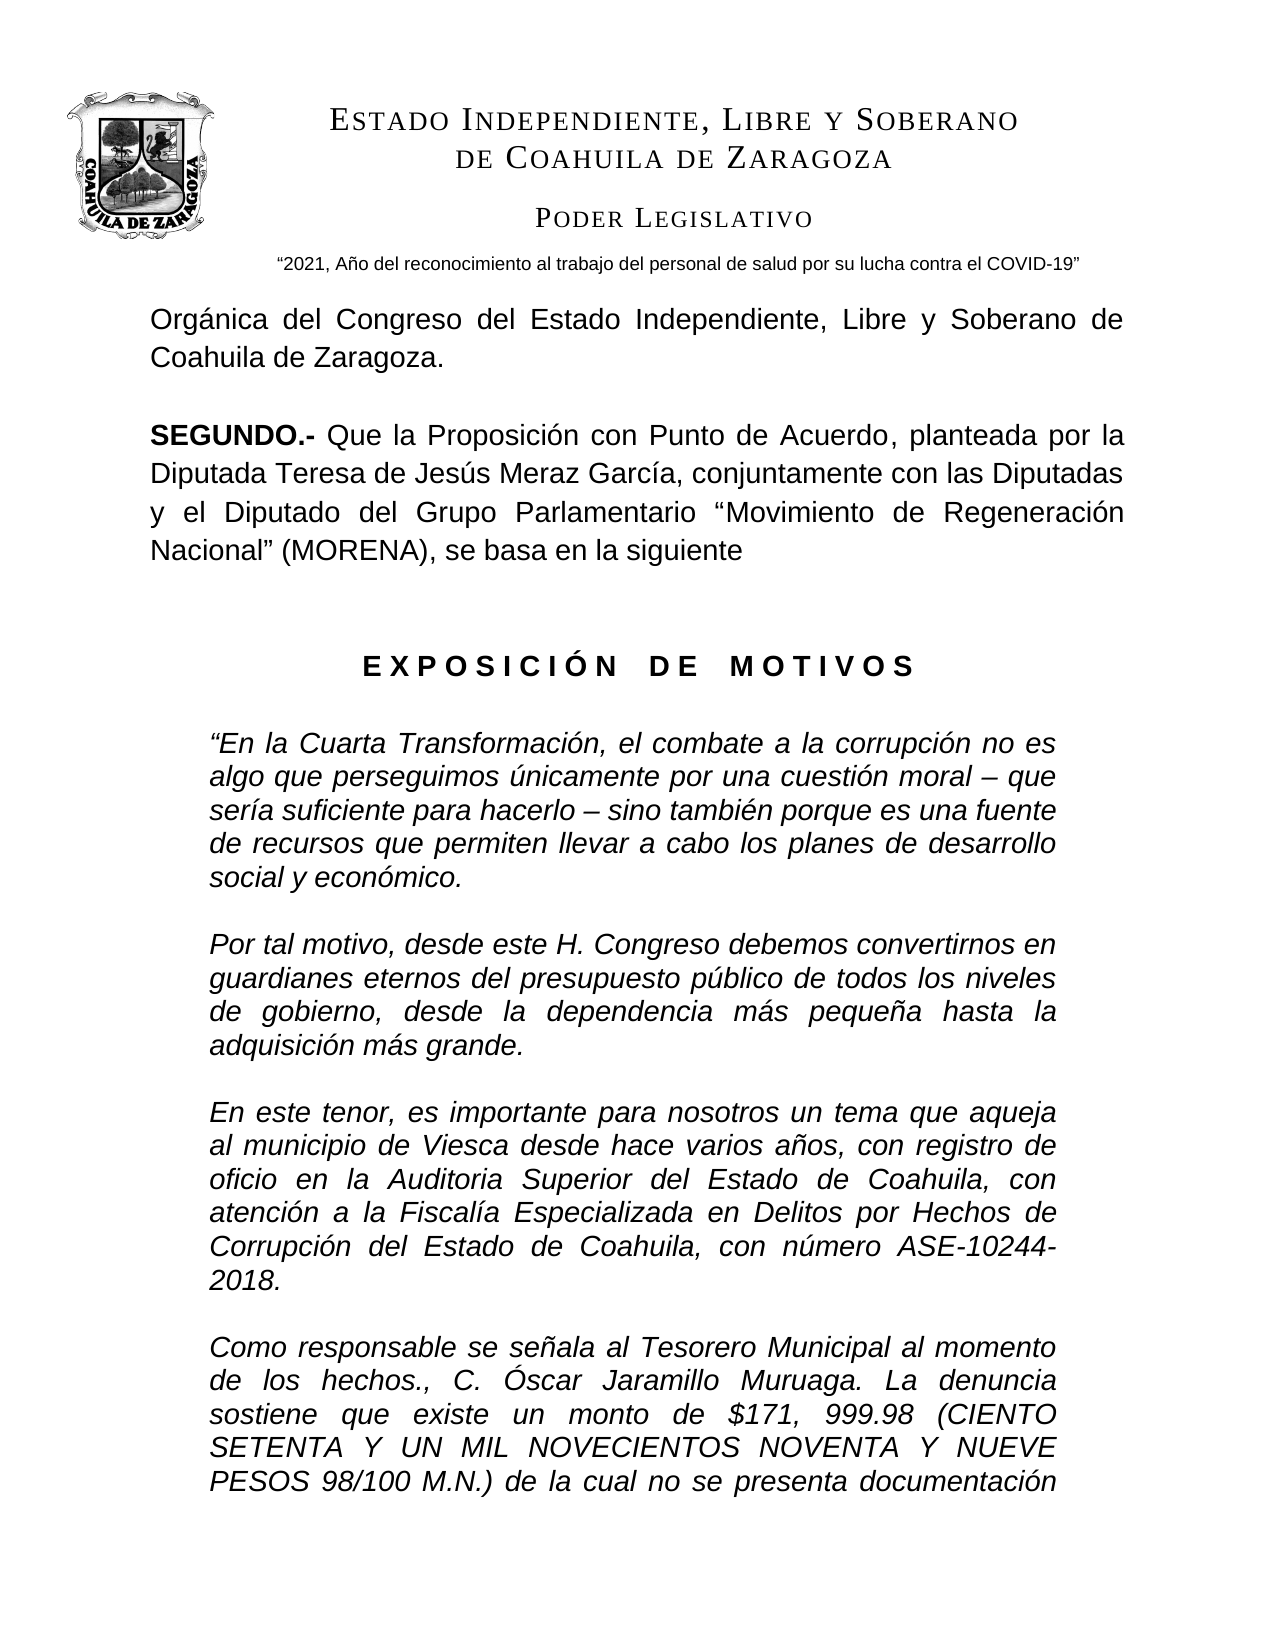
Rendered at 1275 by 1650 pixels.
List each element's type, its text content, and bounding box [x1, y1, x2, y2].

text E X P O S I C I Ó N D E M O T I V O S [150, 649, 1125, 682]
text En este tenor, es importante para nosotros un tema que aqueja al municipio de Viesca desde hace varios años, con registro de oficio en la Auditoria Superior del Estado de Coahuila, con atención a la Fiscalía Especializada en Delitos por Hechos de Corrupción del Estado de Coahuila, con número ASE-10244-2018. [209, 1095, 1061, 1296]
text “En la Cuarta Transformación, el combate a la corrupción no es algo que perseguimos únicamente por una cuestión moral – que sería suficiente para hacerlo – sino también porque es una fuente de recursos que permiten llevar a cabo los planes de desarrollo social y económico. [209, 726, 1061, 894]
picture [66, 92, 215, 239]
text Por tal motivo, desde este H. Congreso debemos convertirnos en guardianes eternos del presupuesto público de todos los niveles de gobierno, desde la dependencia más pequeña hasta la adquisición más grande. [209, 927, 1061, 1061]
text SEGUNDO.- Que la Proposición con Punto de Acuerdo, planteada por la Diputada Teresa de Jesús Meraz García, conjuntamente con las Diputadas y el Diputado del Grupo Parlamentario “Movimiento de Regeneración Nacional” (MORENA), se basa en la siguiente [150, 418, 1125, 567]
